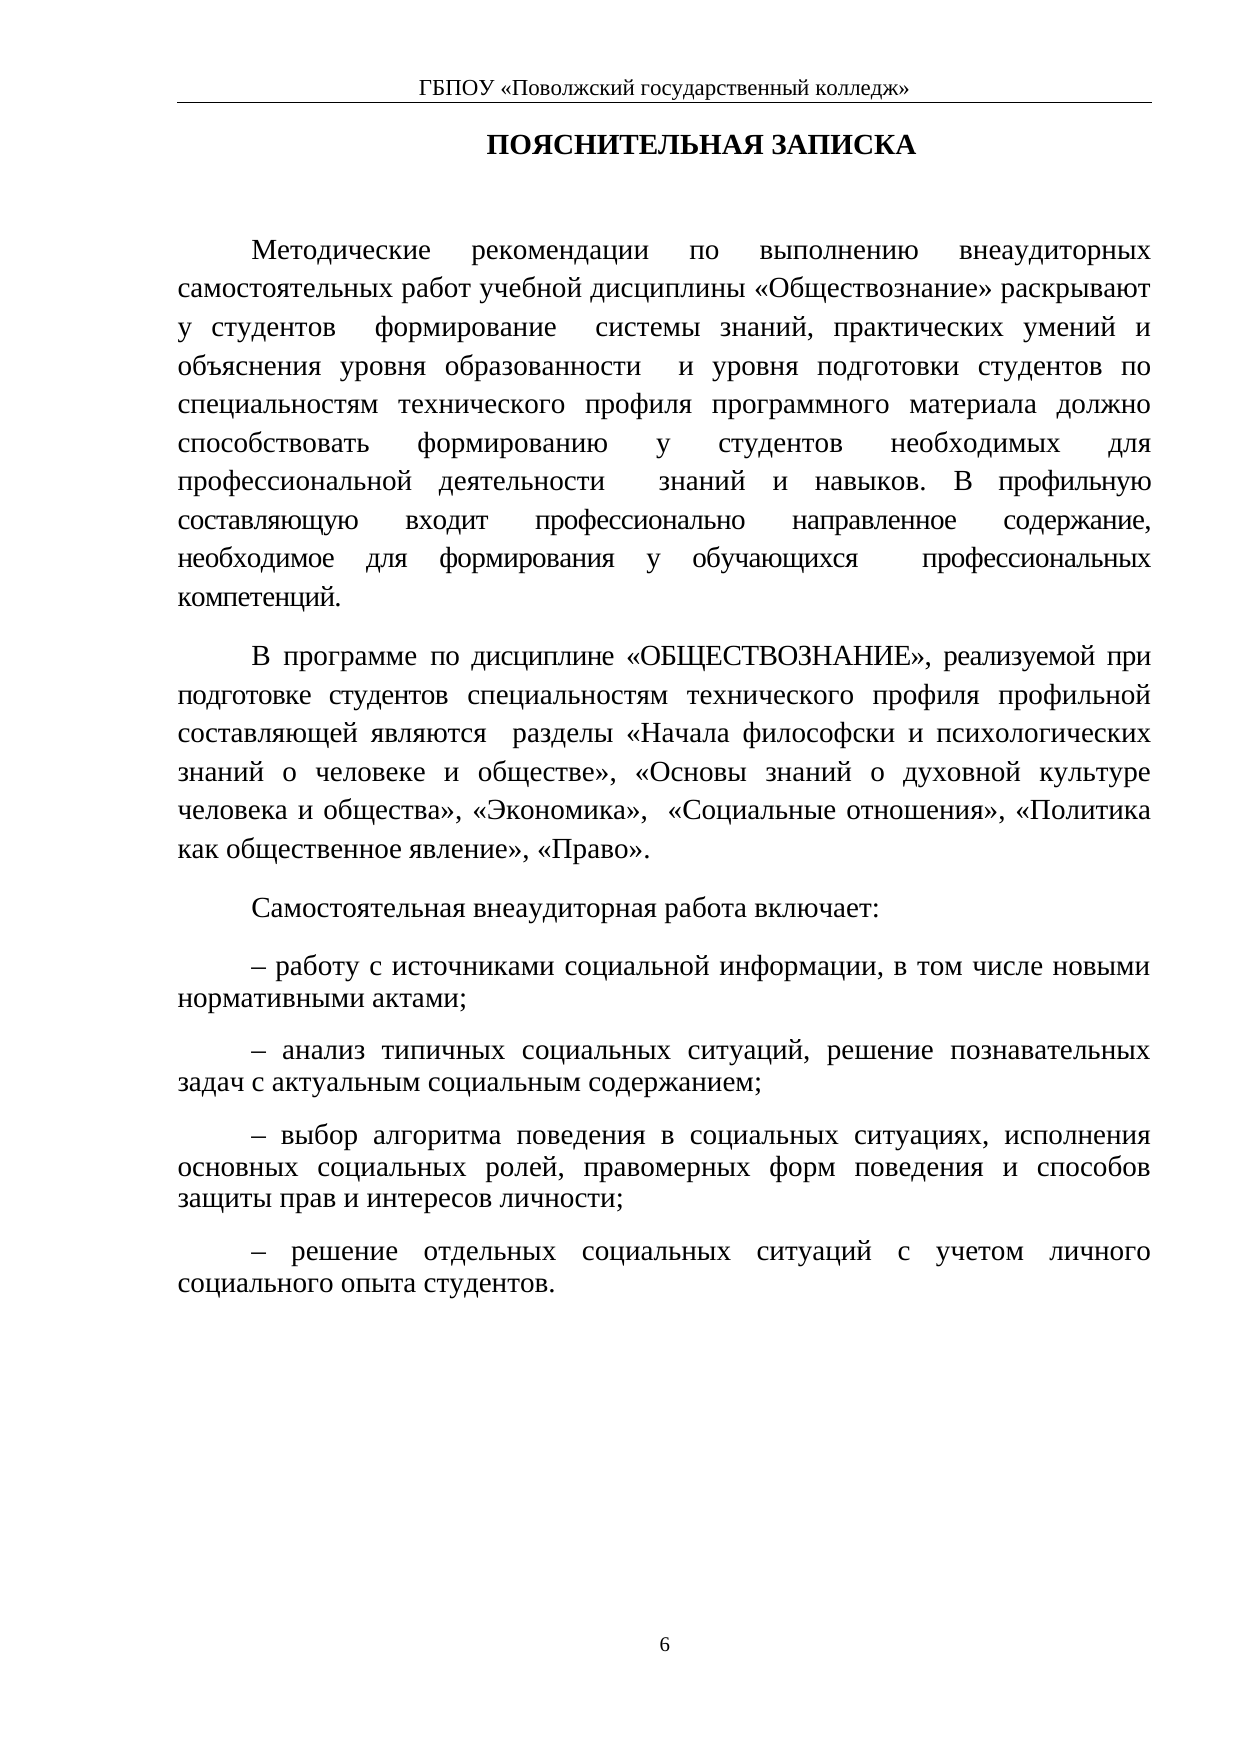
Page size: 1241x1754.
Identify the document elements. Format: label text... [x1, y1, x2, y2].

text Методические рекомендации по выполнению внеаудиторных самостоятельных работ учебной дисциплины «Обществознание» раскрывают у студентов формирование системы знаний, практических умений и объяснения уровня образованности и уровня подготовки студентов по специальностям технического профиля программного материала должно способствовать формированию у студентов необходимых для профессиональной деятельности знаний и навыков. В профильную составляющую входит профессионально направленное содержание, необходимое для формирования у обучающихся профессиональных компетенций. [177, 232, 1152, 612]
text В программе по дисциплине «ОБЩЕСТВОЗНАНИЕ», реализуемой при подготовке студентов специальностям технического профиля профильной составляющей являются разделы «Начала философски и психологических знаний о человеке и обществе», «Основы знаний о духовной культуре человека и общества», «Экономика», «Социальные отношения», «Политика как общественное явление», «Право». [177, 638, 1152, 864]
text Самостоятельная внеаудиторная работа включает: [177, 890, 1152, 924]
text – анализ типичных социальных ситуаций, решение познавательных задач с актуальным социальным содержанием; [177, 1034, 1152, 1098]
text – работу с источниками социальной информации, в том числе новыми нормативными актами; [177, 950, 1152, 1013]
subtitle ПОЯСНИТЕЛЬНАЯ ЗАПИСКА [251, 127, 1152, 161]
text – выбор алгоритма поведения в социальных ситуациях, исполнения основных социальных ролей, правомерных форм поведения и способов защиты прав и интересов личности; [177, 1119, 1152, 1214]
text – решение отдельных социальных ситуаций с учетом личного социального опыта студентов. [177, 1235, 1152, 1299]
